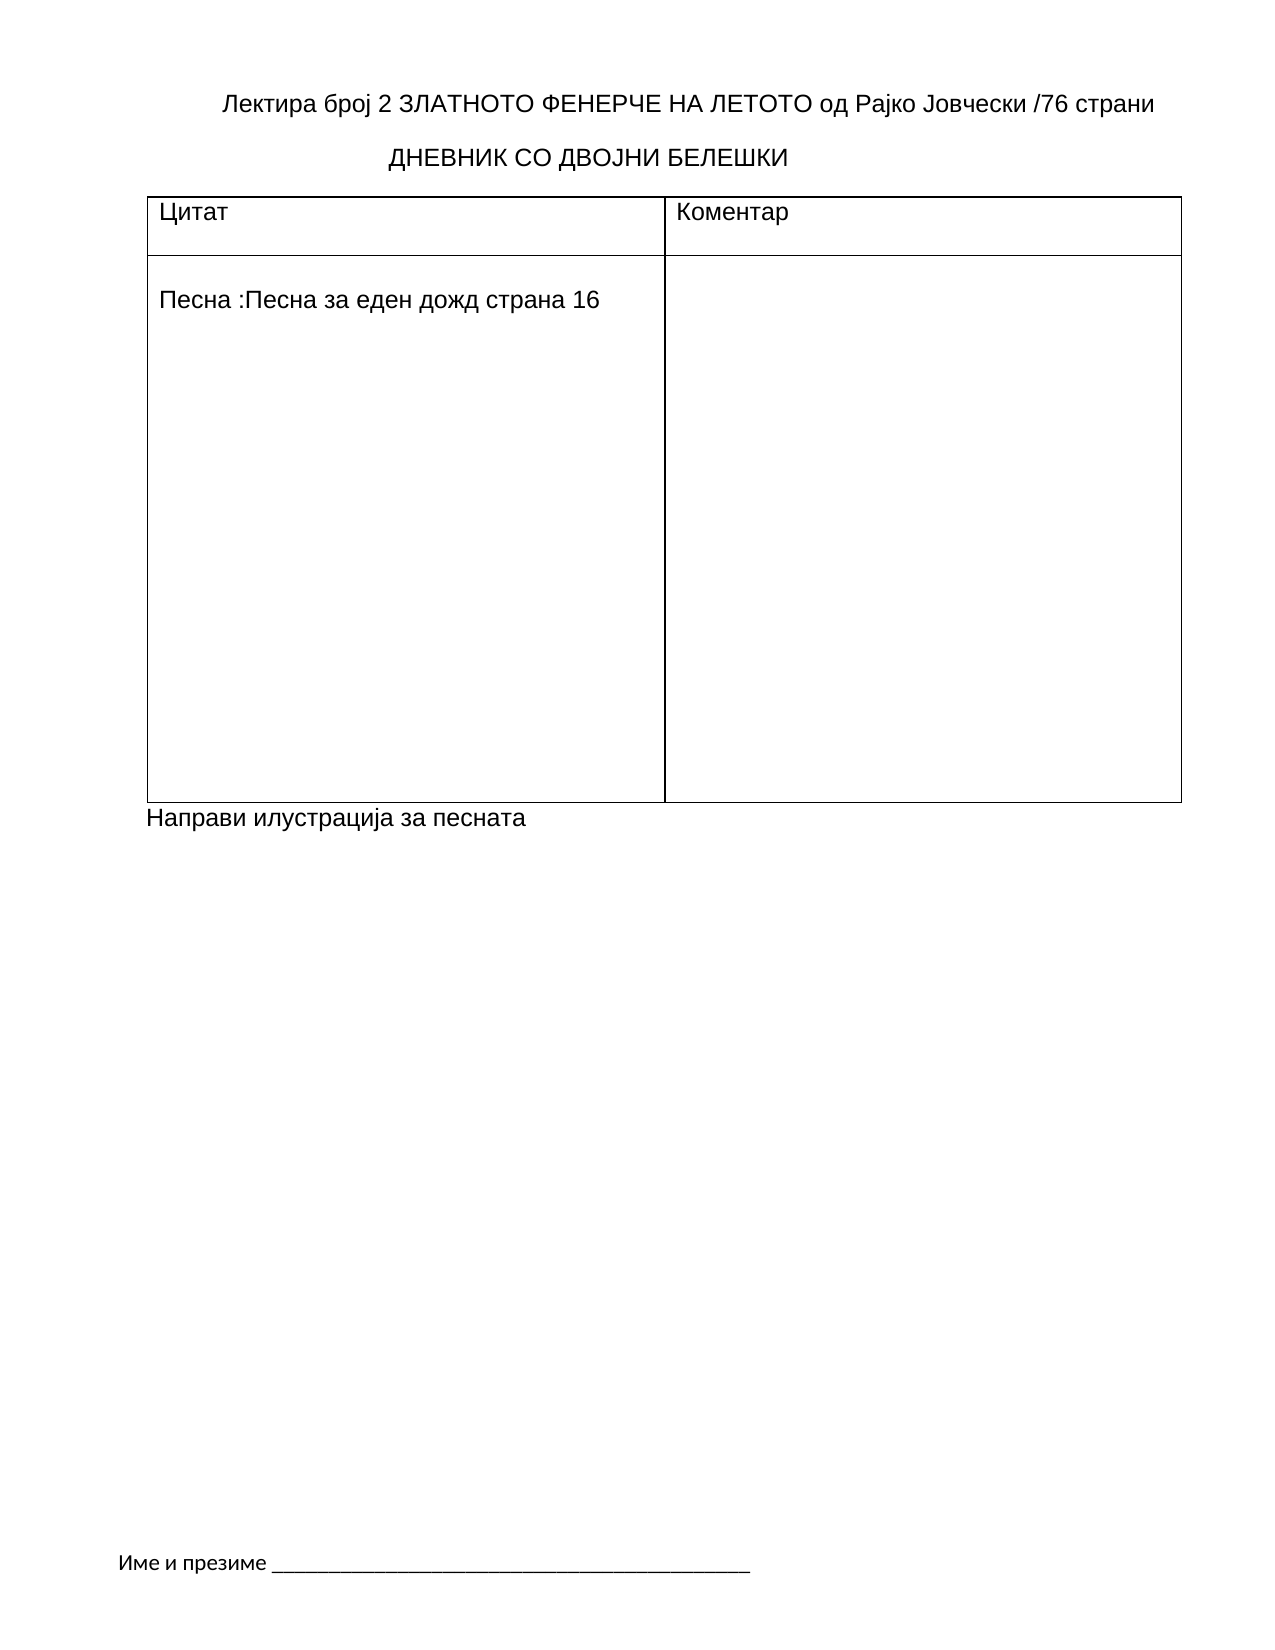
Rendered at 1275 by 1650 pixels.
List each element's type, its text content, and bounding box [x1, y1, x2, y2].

text Лектира број 2 ЗЛАТНОТО ФЕНЕРЧЕ НА ЛЕТОТО од Рајко Јовчески /76 страни [118, 89, 1211, 117]
table_header Коментар [666, 198, 1181, 255]
table_header Цитат [148, 198, 664, 255]
table_cell Песна :Песна за еден дожд страна 16 [148, 256, 664, 802]
text Направи илустрација за песната [118, 803, 1211, 832]
text ДНЕВНИК СО ДВОЈНИ БЕЛЕШКИ [118, 142, 1211, 171]
table_cell [666, 256, 1181, 802]
